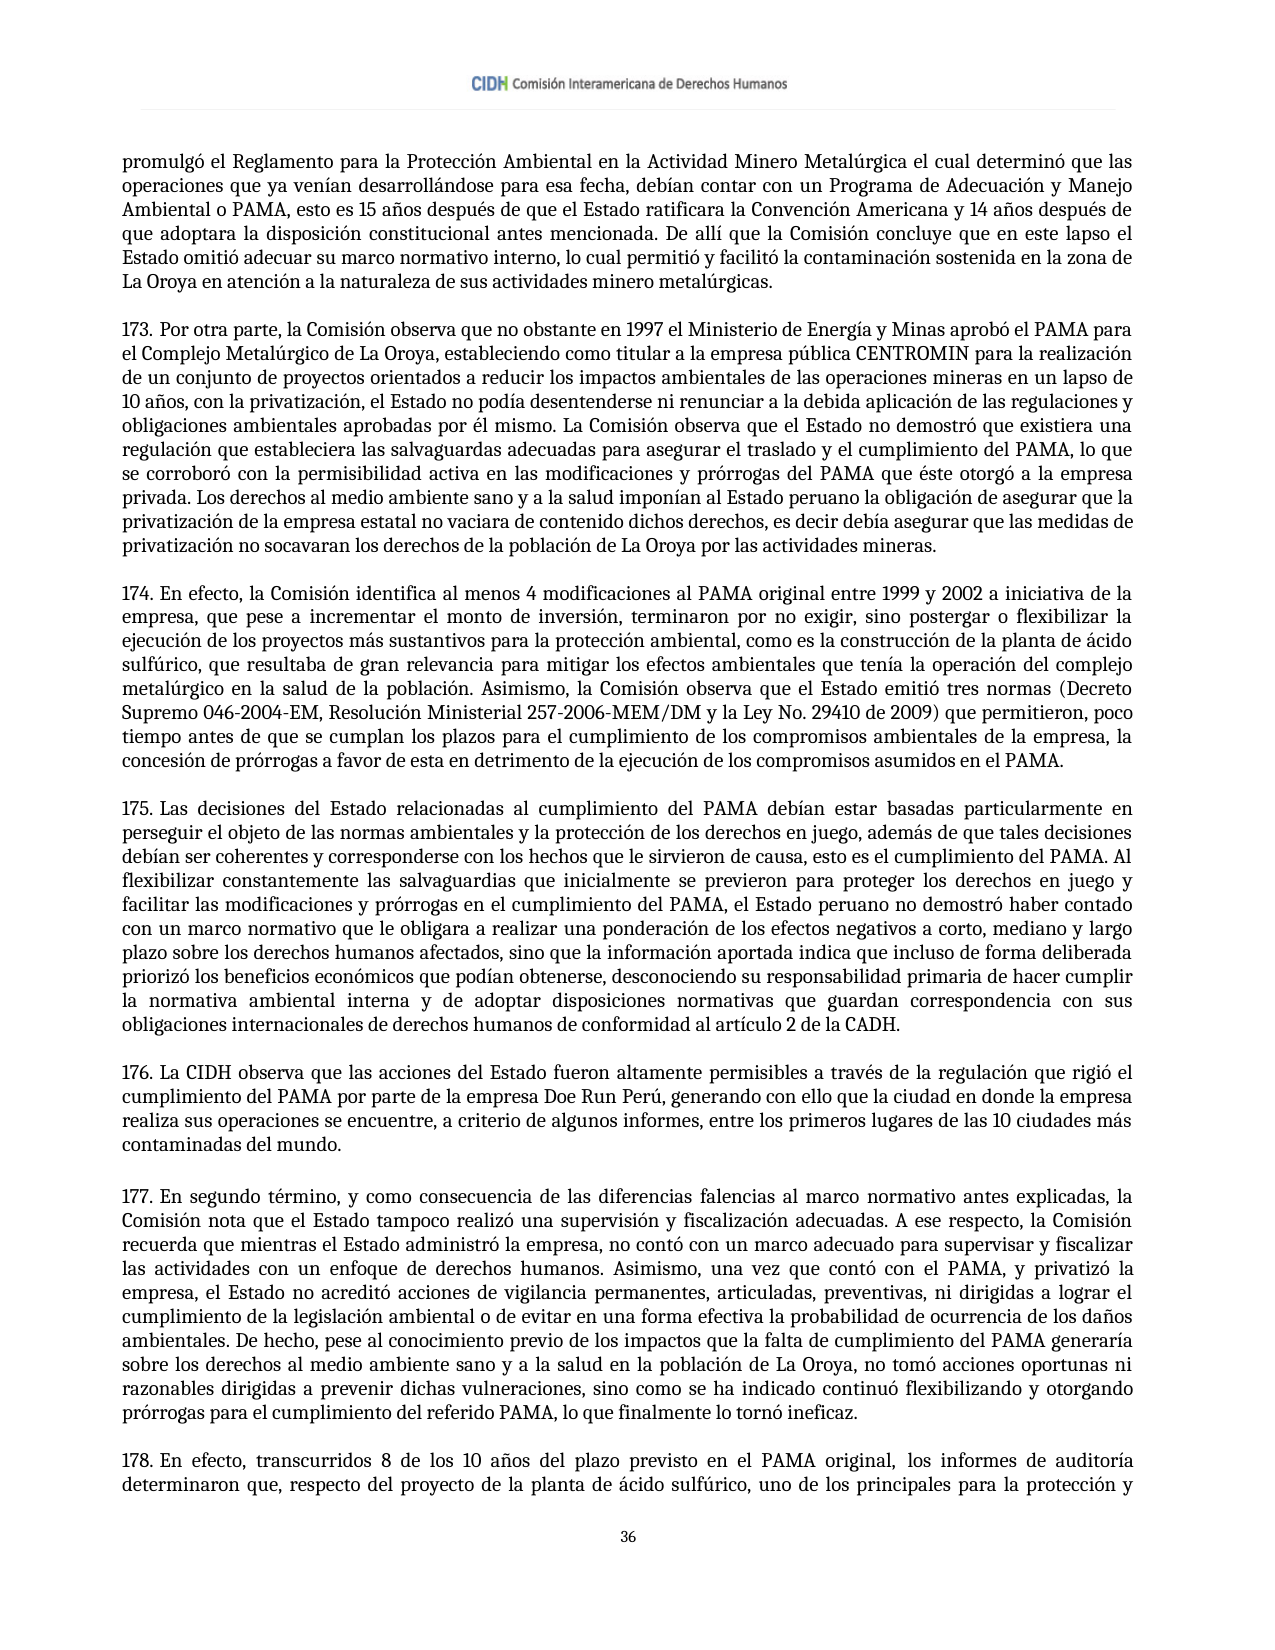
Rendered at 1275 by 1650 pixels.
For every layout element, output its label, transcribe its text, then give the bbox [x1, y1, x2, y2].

list En efecto, la Comisión identifica al menos 4 modificaciones al PAMA original entre 1999 y 2002 a iniciativa de la empresa, que pese a incrementar el monto de inversión, terminaron por no exigir, sino postergar o flexibilizar la ejecución de los proyectos más sustantivos para la protección ambiental, como es la construcción de la planta de ácido sulfúrico, que resultaba de gran relevancia para mitigar los efectos ambientales que tenía la operación del complejo metalúrgico en la salud de la población. Asimismo, la Comisión observa que el Estado emitió tres normas (Decreto Supremo 046-2004-EM, Resolución Ministerial 257-2006-MEM/DM y la Ley No. 29410 de 2009) que permitieron, poco tiempo antes de que se cumplan los plazos para el cumplimiento de los compromisos ambientales de la empresa, la concesión de prórrogas a favor de esta en detrimento de la ejecución de los compromisos asumidos en el PAMA. [122, 581, 1134, 773]
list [122, 1449, 1134, 1497]
list Por otra parte, la Comisión observa que no obstante en 1997 el Ministerio de Energía y Minas aprobó el PAMA para el Complejo Metalúrgico de La Oroya, estableciendo como titular a la empresa pública CENTROMIN para la realización de un conjunto de proyectos orientados a reducir los impactos ambientales de las operaciones mineras en un lapso de 10 años, con la privatización, el Estado no podía desentenderse ni renunciar a la debida aplicación de las regulaciones y obligaciones ambientales aprobadas por él mismo. La Comisión observa que el Estado no demostró que existiera una regulación que estableciera las salvaguardas adecuadas para asegurar el traslado y el cumplimiento del PAMA, lo que se corroboró con la permisibilidad activa en las modificaciones y prórrogas del PAMA que éste otorgó a la empresa privada. Los derechos al medio ambiente sano y a la salud imponían al Estado peruano la obligación de asegurar que la privatización de la empresa estatal no vaciara de contenido dichos derechos, es decir debía asegurar que las medidas de privatización no socavaran los derechos de la población de La Oroya por las actividades mineras. [122, 318, 1134, 557]
picture [466, 75, 790, 93]
list La CIDH observa que las acciones del Estado fueron altamente permisibles a través de la regulación que rigió el cumplimiento del PAMA por parte de la empresa Doe Run Perú, generando con ello que la ciudad en donde la empresa realiza sus operaciones se encuentre, a criterio de algunos informes, entre los primeros lugares de las 10 ciudades más contaminadas del mundo. [122, 1061, 1134, 1156]
list Las decisiones del Estado relacionadas al cumplimiento del PAMA debían estar basadas particularmente en perseguir el objeto de las normas ambientales y la protección de los derechos en juego, además de que tales decisiones debían ser coherentes y corresponderse con los hechos que le sirvieron de causa, esto es el cumplimiento del PAMA. Al flexibilizar constantemente las salvaguardias que inicialmente se previeron para proteger los derechos en juego y facilitar las modificaciones y prórrogas en el cumplimiento del PAMA, el Estado peruano no demostró haber contado con un marco normativo que le obligara a realizar una ponderación de los efectos negativos a corto, mediano y largo plazo sobre los derechos humanos afectados, sino que la información aportada indica que incluso de forma deliberada priorizó los beneficios económicos que podían obtenerse, desconociendo su responsabilidad primaria de hacer cumplir la normativa ambiental interna y de adoptar disposiciones normativas que guardan correspondencia con sus obligaciones internacionales de derechos humanos de conformidad al artículo 2 de la CADH. [122, 797, 1134, 1037]
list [122, 150, 1134, 294]
list En segundo término, y como consecuencia de las diferencias falencias al marco normativo antes explicadas, la Comisión nota que el Estado tampoco realizó una supervisión y fiscalización adecuadas. A ese respecto, la Comisión recuerda que mientras el Estado administró la empresa, no contó con un marco adecuado para supervisar y fiscalizar las actividades con un enfoque de derechos humanos. Asimismo, una vez que contó con el PAMA, y privatizó la empresa, el Estado no acreditó acciones de vigilancia permanentes, articuladas, preventivas, ni dirigidas a lograr el cumplimiento de la legislación ambiental o de evitar en una forma efectiva la probabilidad de ocurrencia de los daños ambientales. De hecho, pese al conocimiento previo de los impactos que la falta de cumplimiento del PAMA generaría sobre los derechos al medio ambiente sano y a la salud en la población de La Oroya, no tomó acciones oportunas ni razonables dirigidas a prevenir dichas vulneraciones, sino como se ha indicado continuó flexibilizando y otorgando prórrogas para el cumplimiento del referido PAMA, lo que finalmente lo tornó ineficaz. [122, 1185, 1134, 1425]
